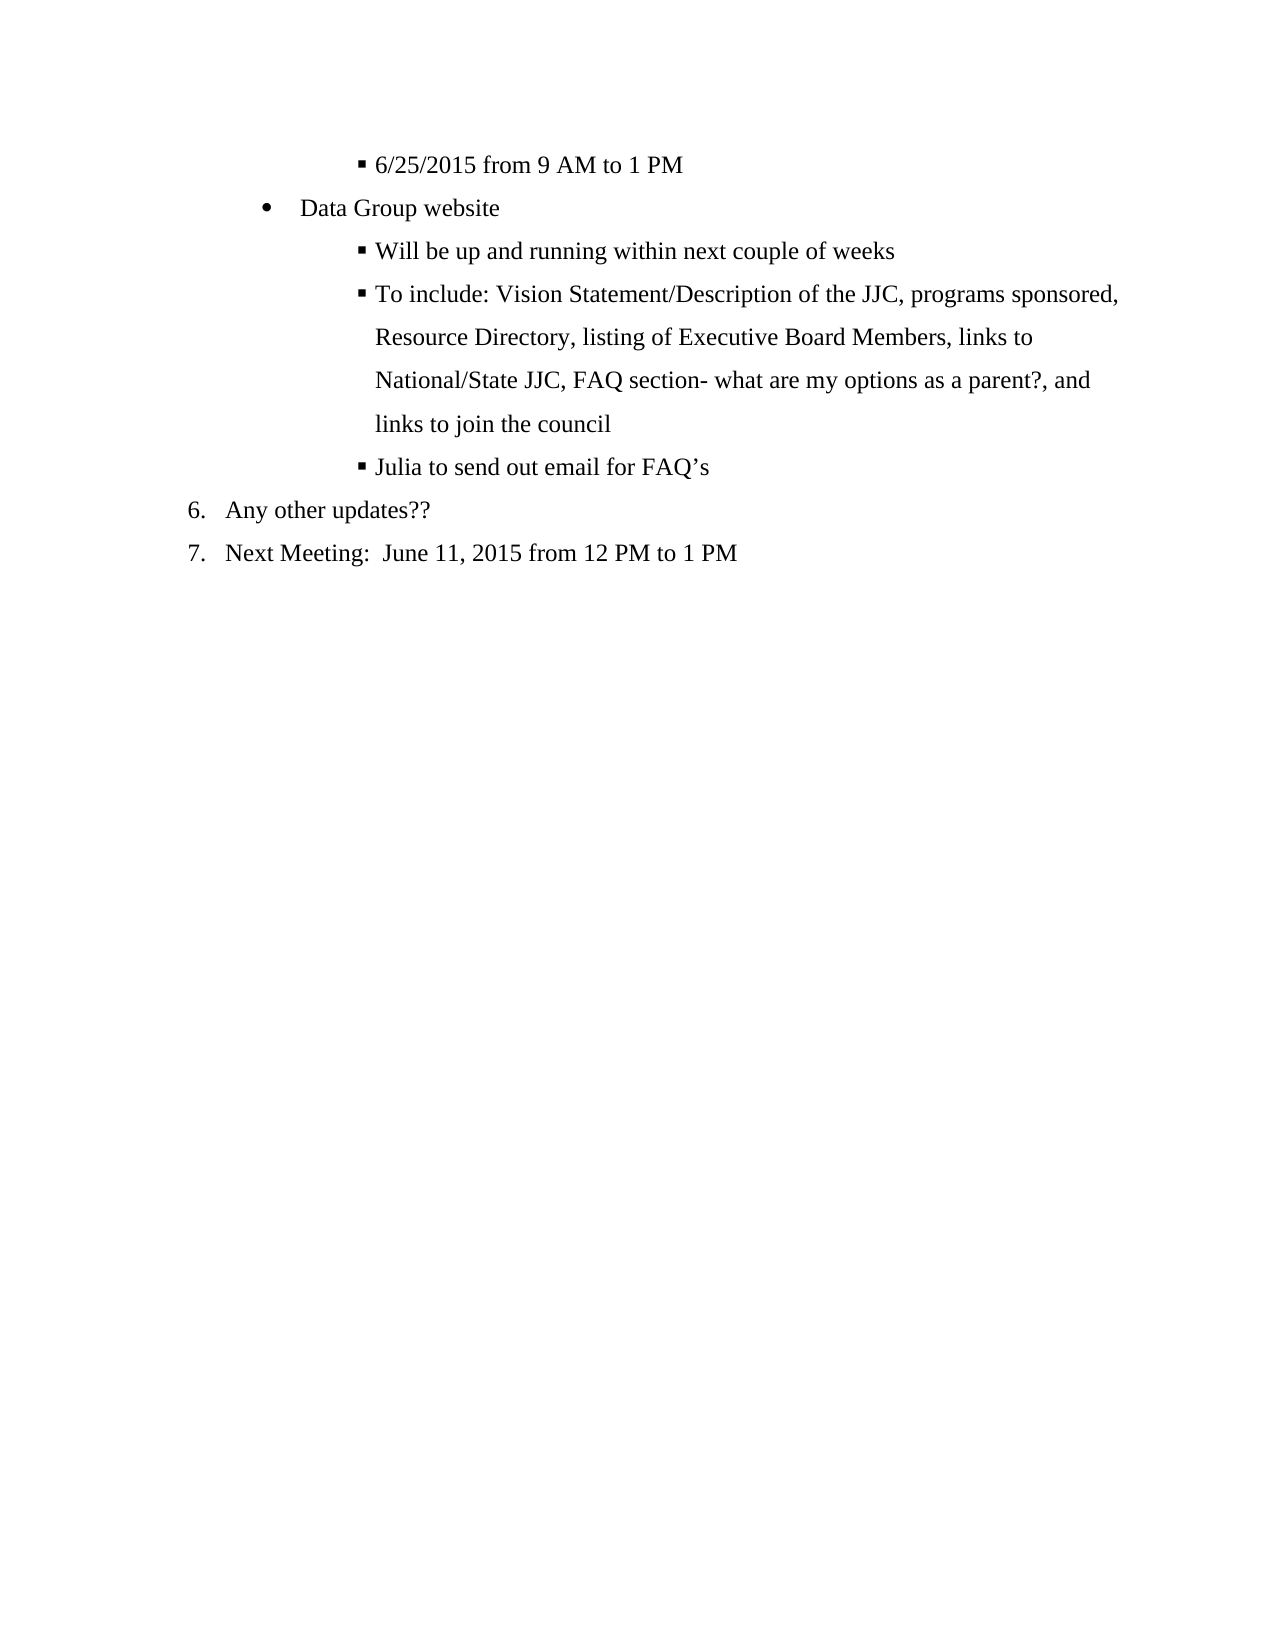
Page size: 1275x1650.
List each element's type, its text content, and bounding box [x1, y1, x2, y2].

list Next Meeting: June 11, 2015 from 12 PM to 1 PM [187, 538, 1125, 567]
list Any other updates?? [187, 495, 1125, 524]
list Julia to send out email for FAQ’s [356, 452, 1125, 481]
list Will be up and running within next couple of weeks [356, 236, 1125, 265]
list To include: Vision Statement/Description of the JJC, programs sponsored, Resource Directory, listing of Executive Board Members, links to National/State JJC, FAQ section- what are my options as a parent?, and links to join the council [356, 279, 1125, 437]
list 6/25/2015 from 9 AM to 1 PM [356, 150, 1125, 179]
list Data Group website [262, 193, 1125, 222]
